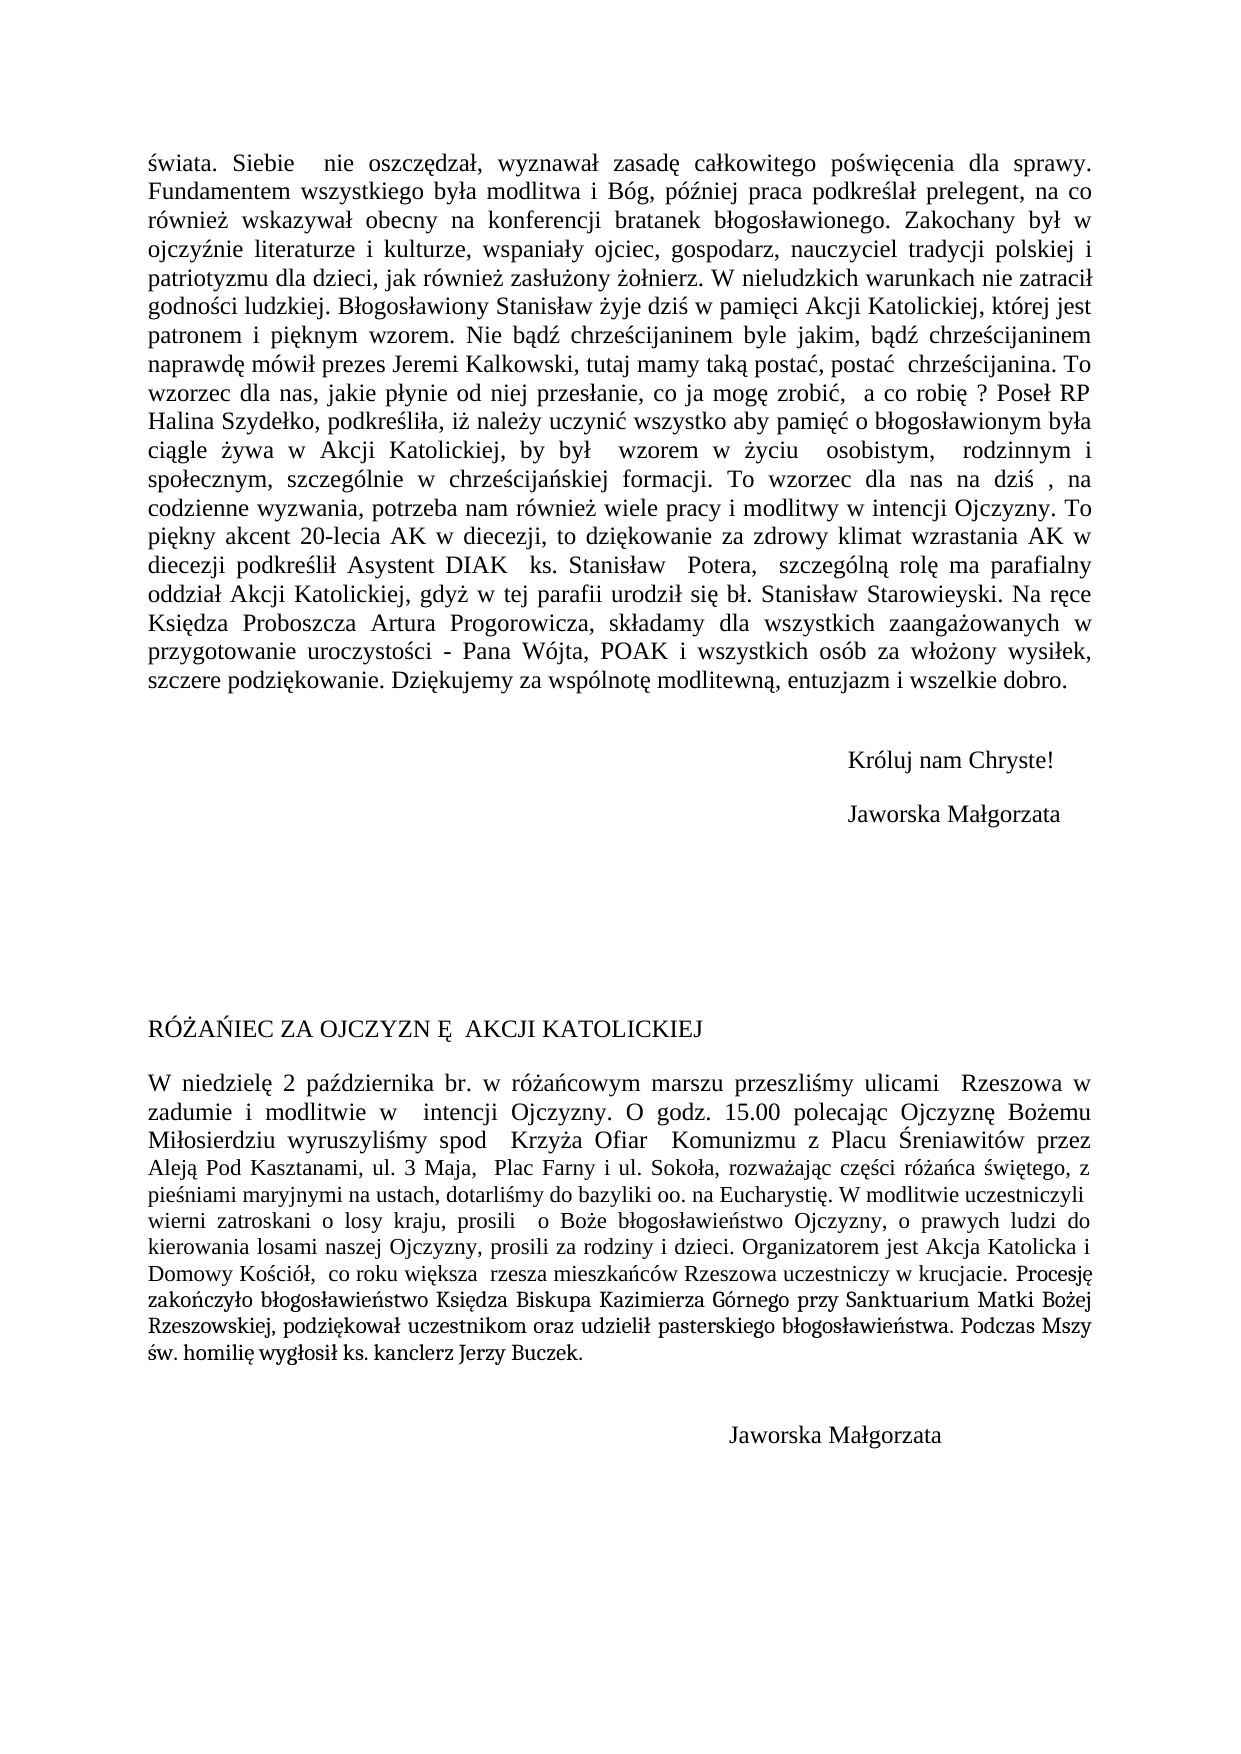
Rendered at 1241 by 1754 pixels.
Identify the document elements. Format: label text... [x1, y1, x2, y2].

text Jaworska Małgorzata [148, 1420, 1093, 1448]
text Dalsza część spotkania odbyła się w Szkole Podstawowej w Ustrobnej, gdzie konferencję poświęconą bł. Stanisławowi oraz kultowi 108 Błogosławionych Męczenników II Wojny wygłosił Ks. Zbigniew Kulig. Ukazał zwykłe a zarazem piękne życie błogosławionego, dom i rodzinę głębokiej wiary i pobożności/ codziennie uczestniczyli we Mszy św./ pełną miłości i życzliwości oraz zrozumienia dla spraw Kościoła i Ojczyzny. Bł. Stanisław wybrał dewizę: „Chcę służyć Bogu i Ojczyźnie”. niestrudzony działacz katolicki, wybrał drogę świeckiego katolika, świadka Chrystusa w świecie i dla świata. Siebie nie oszczędzał, wyznawał zasadę całkowitego poświęcenia dla sprawy. Fundamentem wszystkiego była modlitwa i Bóg, później praca podkreślał prelegent, na co również wskazywał obecny na konferencji bratanek błogosławionego. Zakochany był w ojczyźnie literaturze i kulturze, wspaniały ojciec, gospodarz, nauczyciel tradycji polskiej i patriotyzmu dla dzieci, jak również zasłużony żołnierz. W nieludzkich warunkach nie zatracił godności ludzkiej. Błogosławiony Stanisław żyje dziś w pamięci Akcji Katolickiej, której jest patronem i pięknym wzorem. Nie bądź chrześcijaninem byle jakim, bądź chrześcijaninem naprawdę mówił prezes Jeremi Kalkowski, tutaj mamy taką postać, postać chrześcijanina. To wzorzec dla nas, jakie płynie od niej przesłanie, co ja mogę zrobić, a co robię ? Poseł RP Halina Szydełko, podkreśliła, iż należy uczynić wszystko aby pamięć o błogosławionym była ciągle żywa w Akcji Katolickiej, by był wzorem w życiu osobistym, rodzinnym i społecznym, szczególnie w chrześcijańskiej formacji. To wzorzec dla nas na dziś , na codzienne wyzwania, potrzeba nam również wiele pracy i modlitwy w intencji Ojczyzny. To piękny akcent 20-lecia AK w diecezji, to dziękowanie za zdrowy klimat wzrastania AK w diecezji podkreślił Asystent DIAK ks. Stanisław Potera, szczególną rolę ma parafialny oddział Akcji Katolickiej, gdyż w tej parafii urodził się bł. Stanisław Starowieyski. Na ręce Księdza Proboszcza Artura Progorowicza, składamy dla wszystkich zaangażowanych w przygotowanie uroczystości - Pana Wójta, POAK i wszystkich osób za włożony wysiłek, szczere podziękowanie. Dziękujemy za wspólnotę modlitewną, entuzjazm i wszelkie dobro. [148, 148, 1093, 694]
text W niedzielę 2 października br. w różańcowym marszu przeszliśmy ulicami Rzeszowa w zadumie i modlitwie w intencji Ojczyzny. O godz. 15.00 polecając Ojczyznę Bożemu Miłosierdziu wyruszyliśmy spod Krzyża Ofiar Komunizmu z Placu Śreniawitów przez Aleją Pod Kasztanami, ul. 3 Maja, Plac Farny i ul. Sokoła, rozważając części różańca świętego, z pieśniami maryjnymi na ustach, dotarliśmy do bazyliki oo. na Eucharystię. W modlitwie uczestniczyli [148, 1068, 1093, 1207]
text wierni zatroskani o losy kraju, prosili o Boże błogosławieństwo Ojczyzny, o prawych ludzi do kierowania losami naszej Ojczyzny, prosili za rodziny i dzieci. Organizatorem jest Akcja Katolicka i Domowy Kościół, co roku większa rzesza mieszkańców Rzeszowa uczestniczy w krucjacie. Procesję zakończyło błogosławieństwo Księdza Biskupa Kazimierza Górnego przy Sanktuarium Matki Bożej Rzeszowskiej, podziękował uczestnikom oraz udzielił pasterskiego błogosławieństwa. Podczas Mszy św. homilię wygłosił ks. kanclerz Jerzy Buczek. [148, 1207, 1093, 1366]
text RÓŻAŃIEC ZA OJCZYZN Ę AKCJI KATOLICKIEJ [148, 1014, 1093, 1043]
text Jaworska Małgorzata [148, 799, 1093, 827]
text Króluj nam Chryste! [148, 745, 1093, 774]
